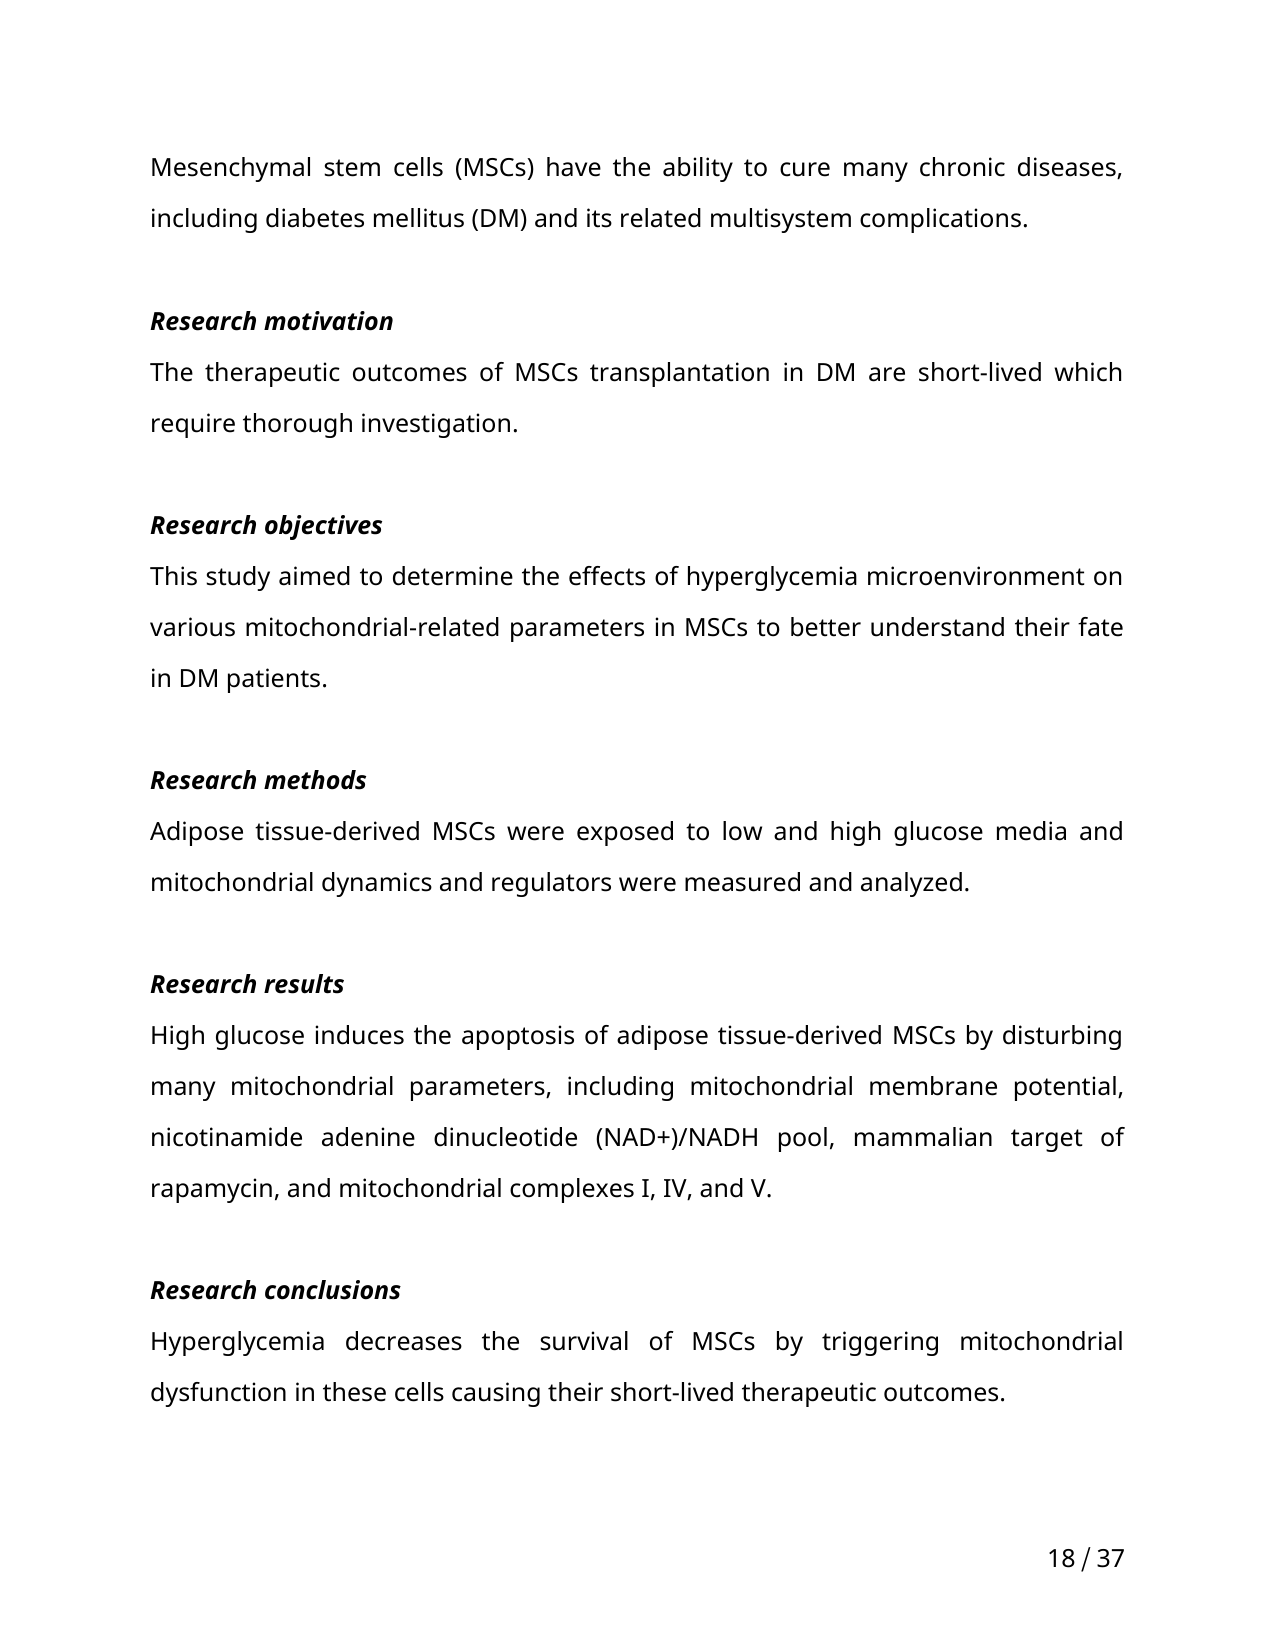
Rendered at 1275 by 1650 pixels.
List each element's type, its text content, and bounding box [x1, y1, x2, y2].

text High glucose induces the apoptosis of adipose tissue-derived MSCs by disturbing many mitochondrial parameters, including mitochondrial membrane potential, nicotinamide adenine dinucleotide (NAD+)/NADH pool, mammalian target of rapamycin, and mitochondrial complexes I, IV, and V. [150, 1018, 1125, 1205]
text The therapeutic outcomes of MSCs transplantation in DM are short-lived which require thorough investigation. [150, 354, 1125, 439]
text Research conclusions [150, 1273, 1125, 1307]
text Mesenchymal stem cells (MSCs) have the ability to cure many chronic diseases, including diabetes mellitus (DM) and its related multisystem complications. [150, 150, 1125, 235]
text Research objectives [150, 507, 1125, 541]
text Adipose tissue-derived MSCs were exposed to low and high glucose media and mitochondrial dynamics and regulators were measured and analyzed. [150, 813, 1125, 899]
text Research motivation [150, 303, 1125, 337]
text Hyperglycemia decreases the survival of MSCs by triggering mitochondrial dysfunction in these cells causing their short-lived therapeutic outcomes. [150, 1324, 1125, 1409]
text Research methods [150, 762, 1125, 797]
text Research results [150, 967, 1125, 1001]
text This study aimed to determine the effects of hyperglycemia microenvironment on various mitochondrial-related parameters in MSCs to better understand their fate in DM patients. [150, 558, 1125, 694]
